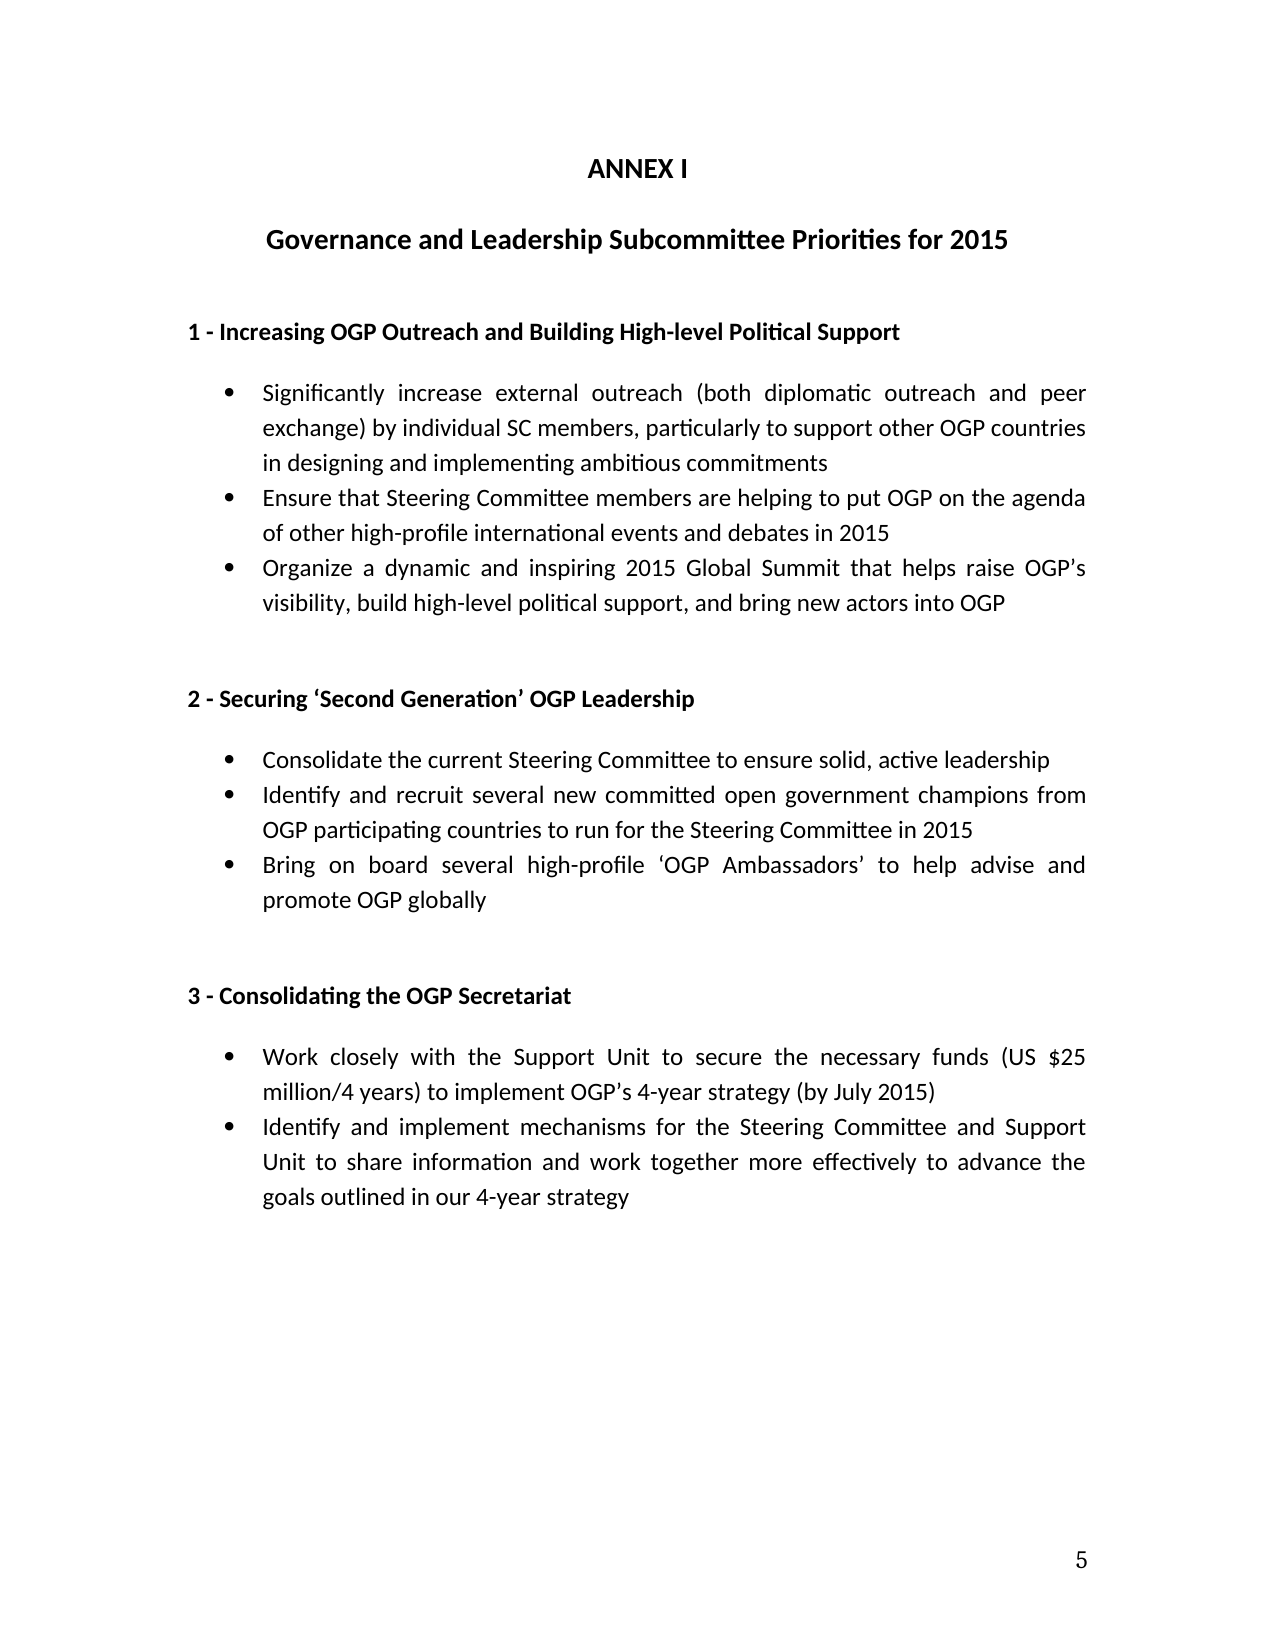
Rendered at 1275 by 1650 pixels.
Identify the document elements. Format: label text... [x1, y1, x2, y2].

text Governance and Leadership Subcommittee Priorities for 2015 [187, 221, 1087, 257]
list Ensure that Steering Committee members are helping to put OGP on the agenda of other high-profile international events and debates in 2015 [225, 482, 1087, 548]
list Significantly increase external outreach (both diplomatic outreach and peer exchange) by individual SC members, particularly to support other OGP countries in designing and implementing ambitious commitments [225, 377, 1087, 478]
text 2 - Securing ‘Second Generation’ OGP Leadership [187, 683, 1087, 714]
list Bring on board several high-profile ‘OGP Ambassadors’ to help advise and promote OGP globally [225, 849, 1087, 915]
text ANNEX I [187, 150, 1087, 186]
list Consolidate the current Steering Committee to ensure solid, active leadership [225, 744, 1087, 775]
list Identify and recruit several new committed open government champions from OGP participating countries to run for the Steering Committee in 2015 [225, 779, 1087, 845]
text 3 - Consolidating the OGP Secretariat [187, 980, 1087, 1011]
list Identify and implement mechanisms for the Steering Committee and Support Unit to share information and work together more effectively to advance the goals outlined in our 4-year strategy [225, 1111, 1087, 1212]
list Work closely with the Support Unit to secure the necessary funds (US $25 million/4 years) to implement OGP’s 4-year strategy (by July 2015) [225, 1041, 1087, 1107]
list Organize a dynamic and inspiring 2015 Global Summit that helps raise OGP’s visibility, build high-level political support, and bring new actors into OGP [225, 552, 1087, 618]
text 1 - Increasing OGP Outreach and Building High-level Political Support [187, 316, 1087, 347]
